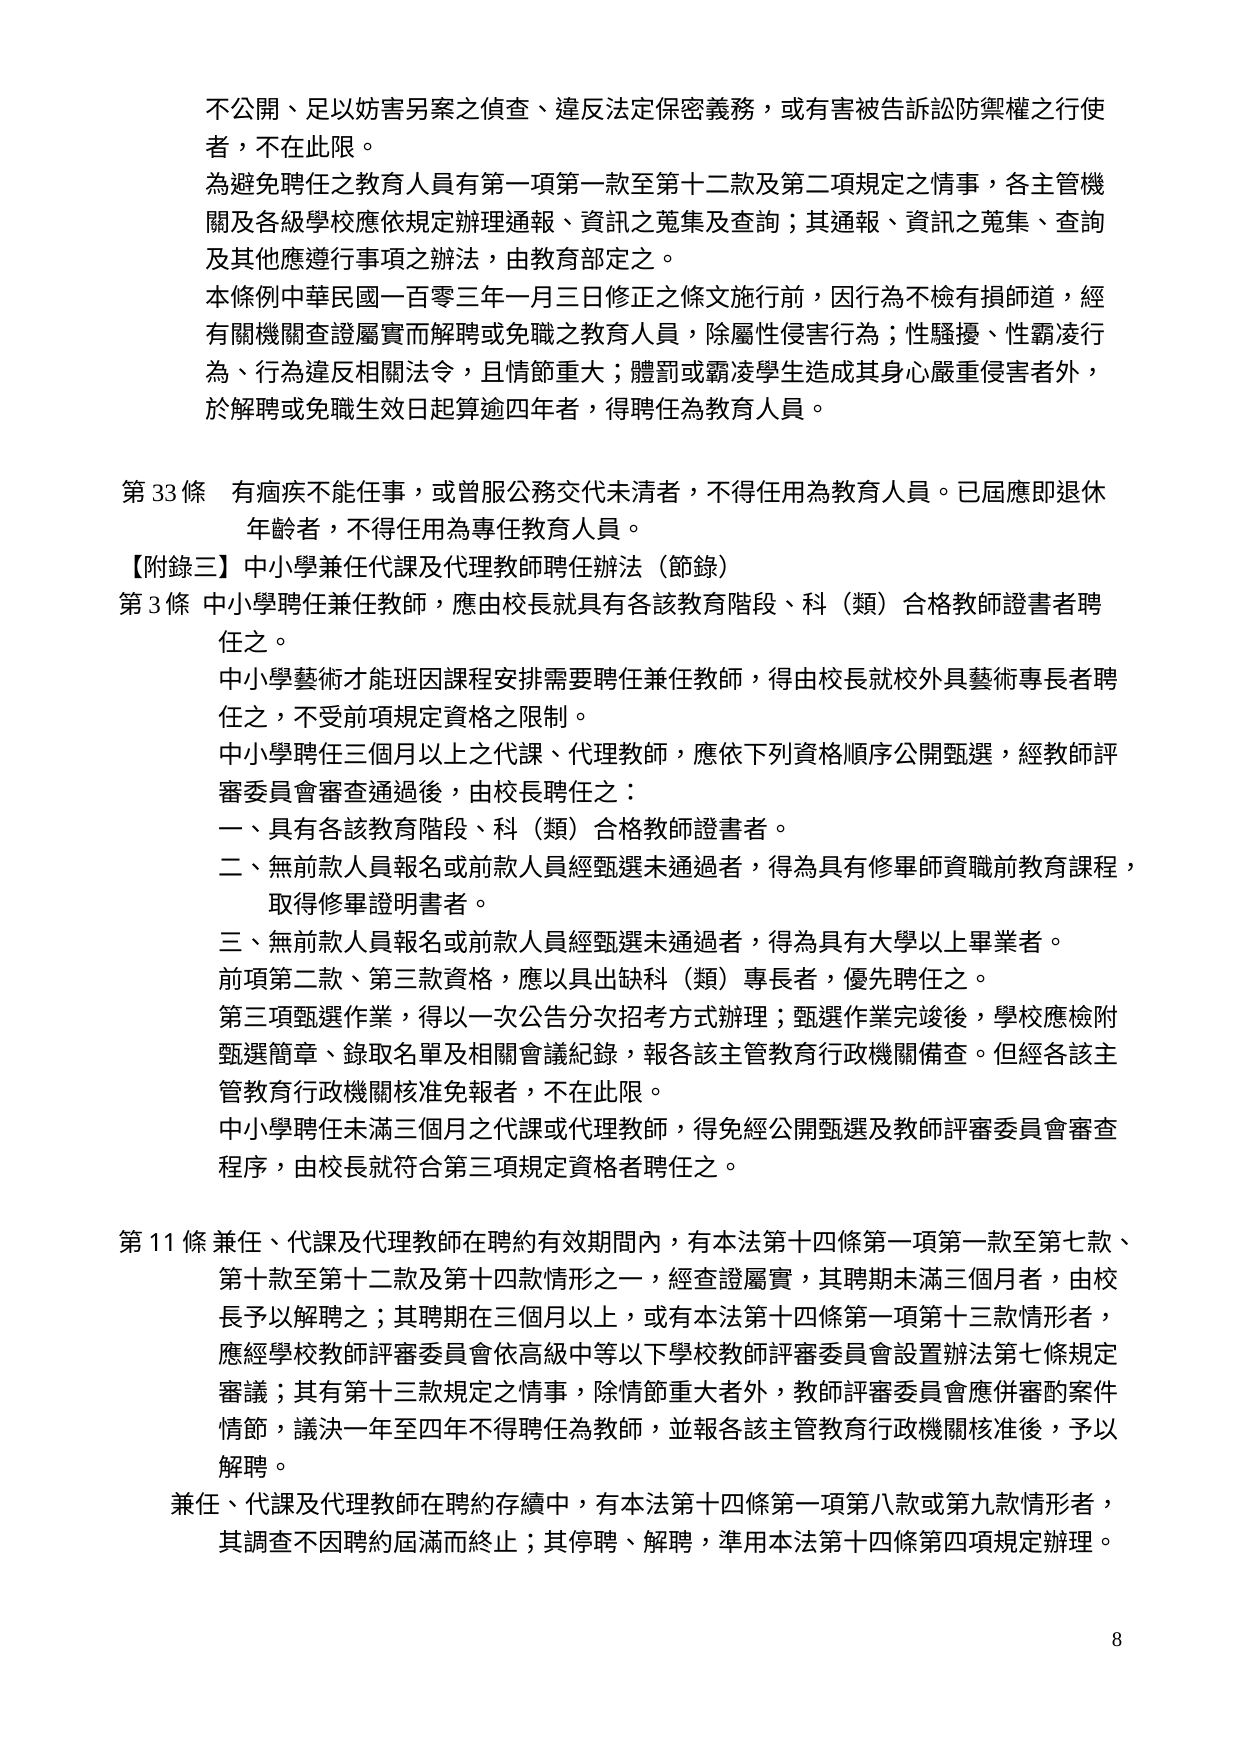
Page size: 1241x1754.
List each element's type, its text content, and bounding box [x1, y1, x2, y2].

text 兼任、代課及代理教師在聘約存續中，有本法第十四條第一項第八款或第九款情形者，其調查不因聘約屆滿而終止；其停聘、解聘，準用本法第十四條第四項規定辦理。 [118, 1484, 1122, 1559]
text 本條例中華民國一百零三年一月三日修正之條文施行前，因行為不檢有損師道，經有關機關查證屬實而解聘或免職之教育人員，除屬性侵害行為；性騷擾、性霸凌行為、行為違反相關法令，且情節重大；體罰或霸凌學生造成其身心嚴重侵害者外，於解聘或免職生效日起算逾四年者，得聘任為教育人員。 [206, 276, 1122, 426]
text 中小學聘任三個月以上之代課、代理教師，應依下列資格順序公開甄選，經教師評審委員會審查通過後，由校長聘任之： [218, 734, 1122, 809]
text 一、具有各該教育階段、科（類）合格教師證書者。 [118, 809, 1122, 846]
text 【附錄三】中小學兼任代課及代理教師聘任辦法（節錄） [118, 546, 1122, 584]
text 三、無前款人員報名或前款人員經甄選未通過者，得為具有大學以上畢業者。 [118, 921, 1122, 959]
text 第3條 中小學聘任兼任教師，應由校長就具有各該教育階段、科（類）合格教師證書者聘任之。 [118, 584, 1122, 659]
text 第三項甄選作業，得以一次公告分次招考方式辦理；甄選作業完竣後，學校應檢附甄選簡章、錄取名單及相關會議紀錄，報各該主管教育行政機關備查。但經各該主管教育行政機關核准免報者，不在此限。 [218, 996, 1122, 1109]
text 中小學藝術才能班因課程安排需要聘任兼任教師，得由校長就校外具藝術專長者聘任之，不受前項規定資格之限制。 [218, 659, 1122, 734]
text 第33條 有痼疾不能任事，或曾服公務交代未清者，不得任用為教育人員。已屆應即退休年齡者，不得任用為專任教育人員。 [122, 471, 1122, 546]
text 二、無前款人員報名或前款人員經甄選未通過者，得為具有修畢師資職前教育課程，取得修畢證明書者。 [218, 846, 1122, 921]
text 前項第二款、第三款資格，應以具出缺科（類）專長者，優先聘任之。 [218, 959, 1122, 996]
text 中小學聘任未滿三個月之代課或代理教師，得免經公開甄選及教師評審委員會審查程序，由校長就符合第三項規定資格者聘任之。 [218, 1109, 1122, 1184]
text 為避免聘任之教育人員有第一項第一款至第十二款及第二項規定之情事，各主管機關及各級學校應依規定辦理通報、資訊之蒐集及查詢；其通報、資訊之蒐集、查詢及其他應遵行事項之辦法，由教育部定之。 [206, 164, 1122, 276]
text 第11條 兼任、代課及代理教師在聘約有效期間內，有本法第十四條第一項第一款至第七款、第十款至第十二款及第十四款情形之一，經查證屬實，其聘期未滿三個月者，由校長予以解聘之；其聘期在三個月以上，或有本法第十四條第一項第十三款情形者，應經學校教師評審委員會依高級中等以下學校教師評審委員會設置辦法第七條規定審議；其有第十三款規定之情事，除情節重大者外，教師評審委員會應併審酌案件情節，議決一年至四年不得聘任為教師，並報各該主管教育行政機關核准後，予以解聘。 [118, 1221, 1122, 1484]
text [206, 89, 1122, 164]
